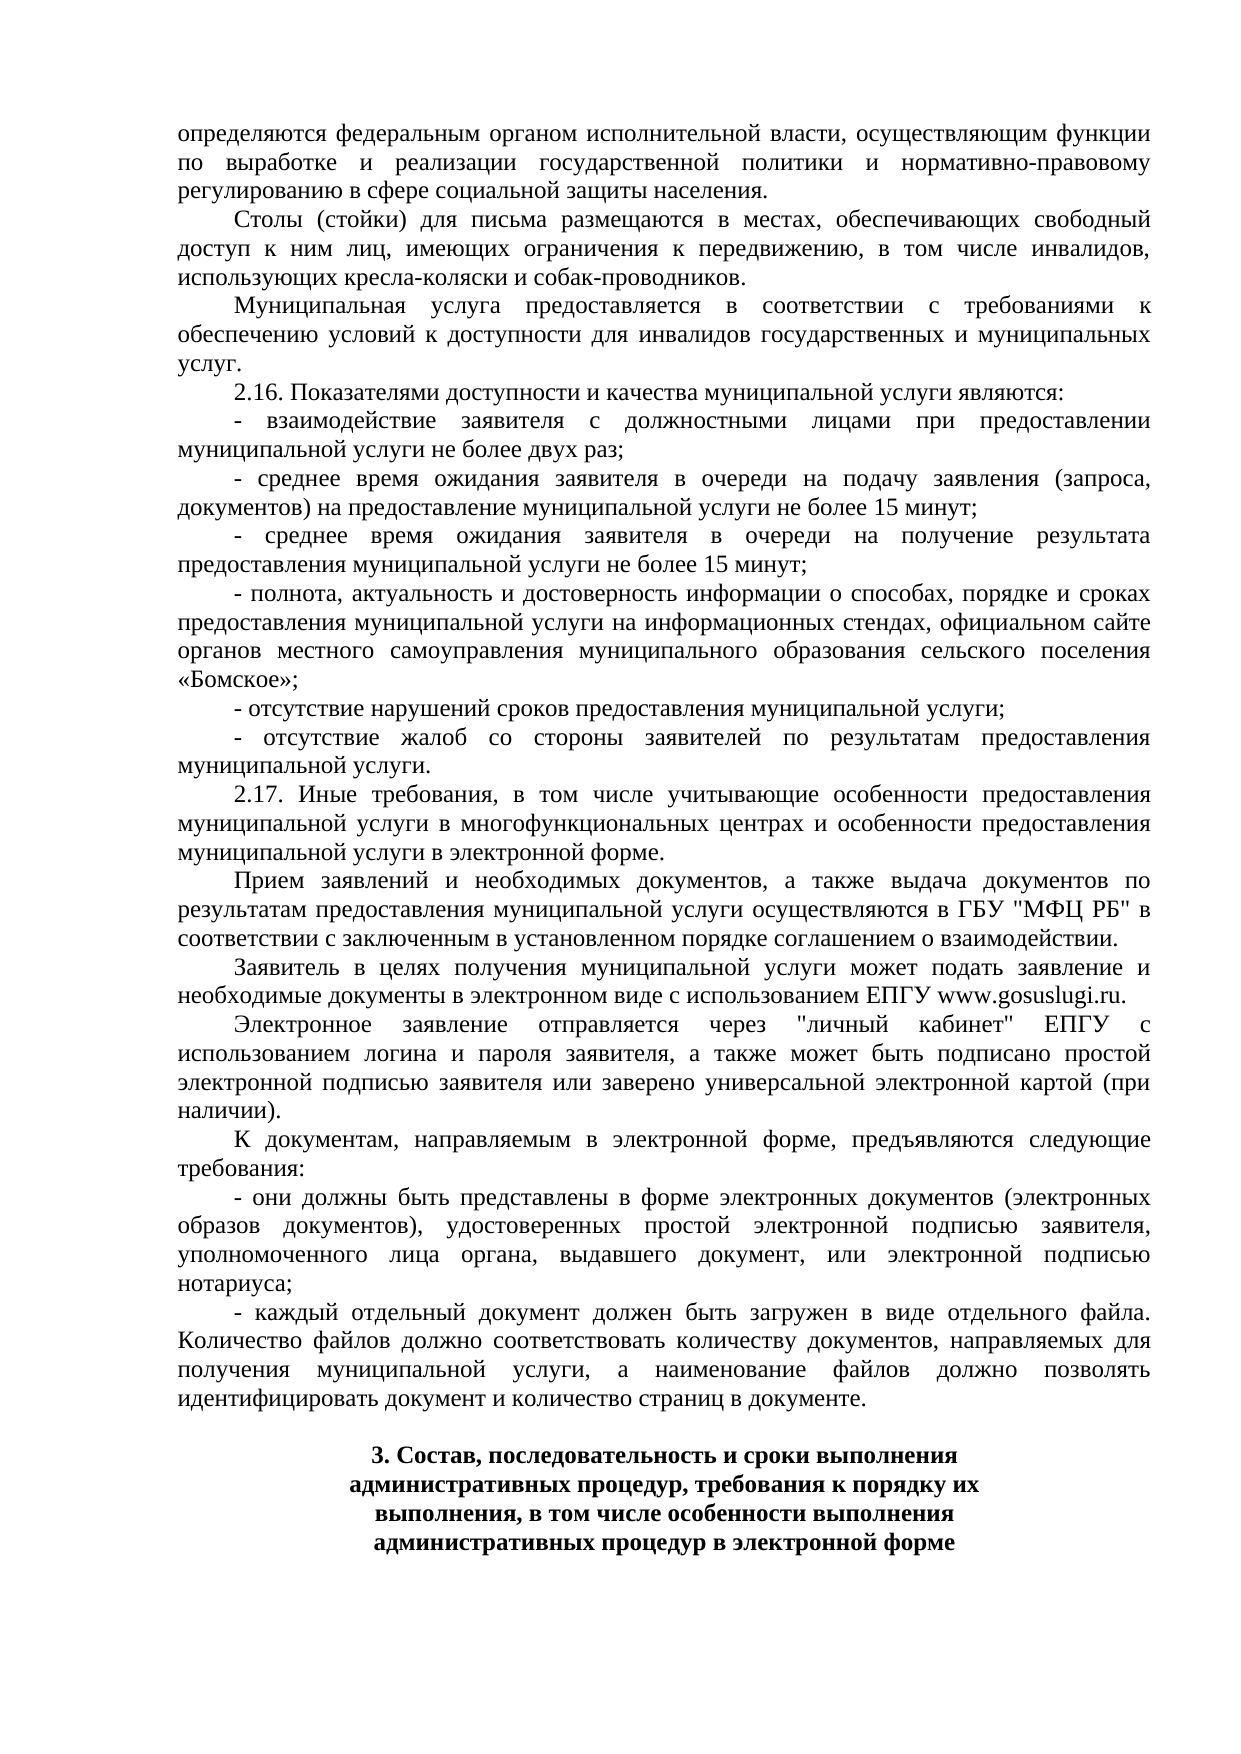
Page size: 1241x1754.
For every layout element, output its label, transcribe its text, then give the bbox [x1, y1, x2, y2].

text Столы (стойки) для письма размещаются в местах, обеспечивающих свободный доступ к ним лиц, имеющих ограничения к передвижению, в том числе инвалидов, использующих кресла-коляски и собак-проводников. [177, 204, 1152, 291]
text - среднее время ожидания заявителя в очереди на получение результата предоставления муниципальной услуги не более 15 минут; [177, 521, 1152, 578]
text Электронное заявление отправляется через "личный кабинет" ЕПГУ с использованием логина и пароля заявителя, а также может быть подписано простой электронной подписью заявителя или заверено универсальной электронной картой (при наличии). [177, 1009, 1152, 1124]
text К документам, направляемым в электронной форме, предъявляются следующие требования: [177, 1124, 1152, 1182]
text - полнота, актуальность и достоверность информации о способах, порядке и сроках предоставления муниципальной услуги на информационных стендах, официальном сайте органов местного самоуправления муниципального образования сельского поселения «Бомское»; [177, 578, 1152, 693]
text 2.16. Показателями доступности и качества муниципальной услуги являются: [177, 377, 1152, 406]
text Заявитель в целях получения муниципальной услуги может подать заявление и необходимые документы в электронном виде с использованием ЕПГУ www.gosuslugi.ru. [177, 952, 1152, 1009]
text 3. Состав, последовательность и сроки выполнения [177, 1441, 1152, 1469]
text выполнения, в том числе особенности выполнения [177, 1498, 1152, 1527]
text - среднее время ожидания заявителя в очереди на подачу заявления (запроса, документов) на предоставление муниципальной услуги не более 15 минут; [177, 463, 1152, 521]
text - они должны быть представлены в форме электронных документов (электронных образов документов), удостоверенных простой электронной подписью заявителя, уполномоченного лица органа, выдавшего документ, или электронной подписью нотариуса; [177, 1182, 1152, 1297]
text административных процедур в электронной форме [177, 1527, 1152, 1556]
text 2.17. Иные требования, в том числе учитывающие особенности предоставления муниципальной услуги в многофункциональных центрах и особенности предоставления муниципальной услуги в электронной форме. [177, 779, 1152, 866]
text - взаимодействие заявителя с должностными лицами при предоставлении муниципальной услуги не более двух раз; [177, 406, 1152, 463]
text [177, 118, 1152, 204]
text Муниципальная услуга предоставляется в соответствии с требованиями к обеспечению условий к доступности для инвалидов государственных и муниципальных услуг. [177, 291, 1152, 377]
text административных процедур, требования к порядку их [177, 1469, 1152, 1498]
text - отсутствие жалоб со стороны заявителей по результатам предоставления муниципальной услуги. [177, 722, 1152, 779]
text - отсутствие нарушений сроков предоставления муниципальной услуги; [177, 693, 1152, 722]
text Прием заявлений и необходимых документов, а также выдача документов по результатам предоставления муниципальной услуги осуществляются в ГБУ "МФЦ РБ" в соответствии с заключенным в установленном порядке соглашением о взаимодействии. [177, 866, 1152, 952]
text - каждый отдельный документ должен быть загружен в виде отдельного файла. Количество файлов должно соответствовать количеству документов, направляемых для получения муниципальной услуги, а наименование файлов должно позволять идентифицировать документ и количество страниц в документе. [177, 1297, 1152, 1412]
